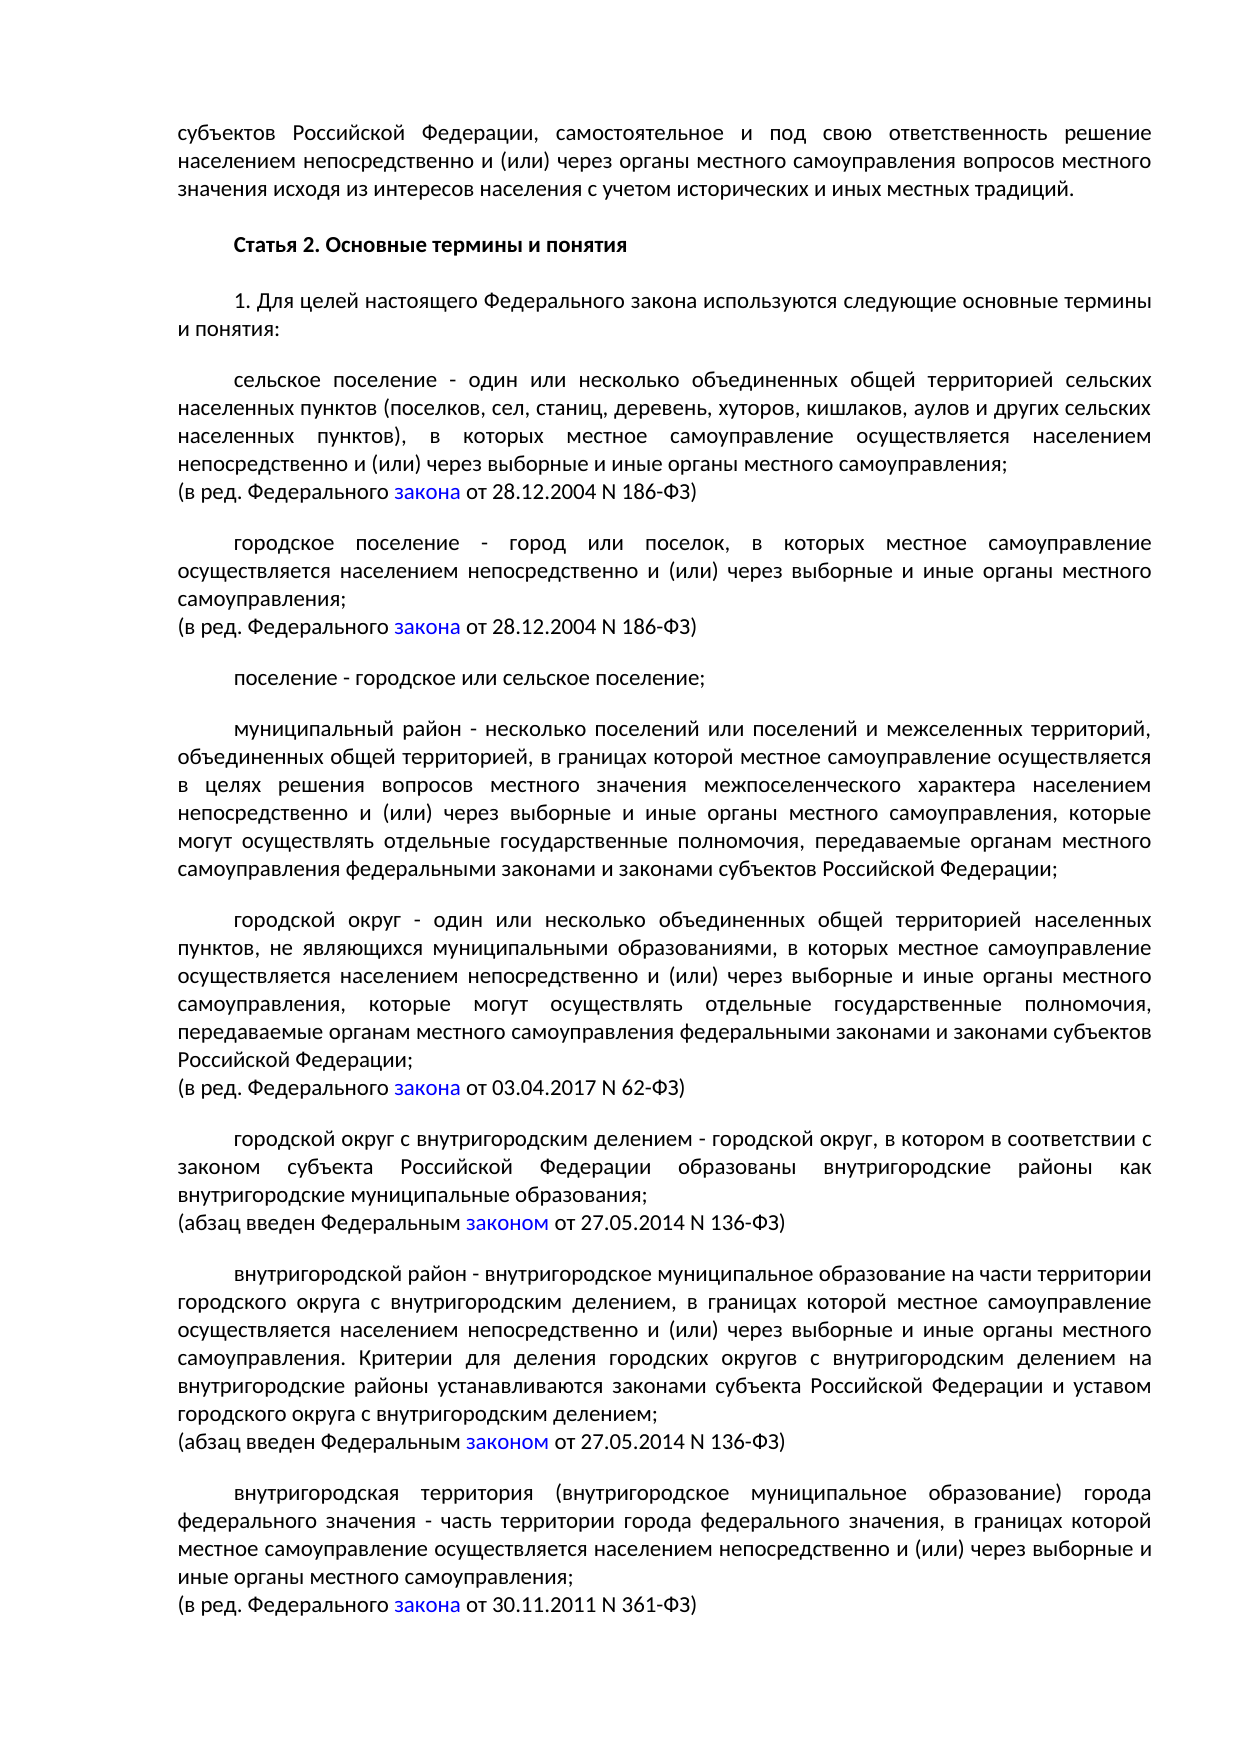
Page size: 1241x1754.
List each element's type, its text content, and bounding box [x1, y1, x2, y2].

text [177, 118, 1152, 202]
text городское поселение - город или поселок, в которых местное самоуправление осуществляется населением непосредственно и (или) через выборные и иные органы местного самоуправления; [177, 528, 1152, 612]
text 1. Для целей настоящего Федерального закона используются следующие основные термины и понятия: [177, 286, 1152, 342]
text внутригородская территория (внутригородское муниципальное образование) города федерального значения - часть территории города федерального значения, в границах которой местное самоуправление осуществляется населением непосредственно и (или) через выборные и иные органы местного самоуправления; [177, 1478, 1152, 1590]
text городской округ - один или несколько объединенных общей территорией населенных пунктов, не являющихся муниципальными образованиями, в которых местное самоуправление осуществляется населением непосредственно и (или) через выборные и иные органы местного самоуправления, которые могут осуществлять отдельные государственные полномочия, передаваемые органам местного самоуправления федеральными законами и законами субъектов Российской Федерации; [177, 905, 1152, 1073]
text сельское поселение - один или несколько объединенных общей территорией сельских населенных пунктов (поселков, сел, станиц, деревень, хуторов, кишлаков, аулов и других сельских населенных пунктов), в которых местное самоуправление осуществляется населением непосредственно и (или) через выборные и иные органы местного самоуправления; [177, 365, 1152, 477]
text (абзац введен Федеральным законом от 27.05.2014 N 136-ФЗ) [177, 1427, 1152, 1455]
text (в ред. Федерального закона от 30.11.2011 N 361-ФЗ) [177, 1590, 1152, 1618]
text муниципальный район - несколько поселений или поселений и межселенных территорий, объединенных общей территорией, в границах которой местное самоуправление осуществляется в целях решения вопросов местного значения межпоселенческого характера населением непосредственно и (или) через выборные и иные органы местного самоуправления, которые могут осуществлять отдельные государственные полномочия, передаваемые органам местного самоуправления федеральными законами и законами субъектов Российской Федерации; [177, 714, 1152, 882]
text (в ред. Федерального закона от 03.04.2017 N 62-ФЗ) [177, 1073, 1152, 1101]
text (абзац введен Федеральным законом от 27.05.2014 N 136-ФЗ) [177, 1208, 1152, 1236]
text городской округ с внутригородским делением - городской округ, в котором в соответствии с законом субъекта Российской Федерации образованы внутригородские районы как внутригородские муниципальные образования; [177, 1124, 1152, 1208]
text (в ред. Федерального закона от 28.12.2004 N 186-ФЗ) [177, 477, 1152, 505]
text внутригородской район - внутригородское муниципальное образование на части территории городского округа с внутригородским делением, в границах которой местное самоуправление осуществляется населением непосредственно и (или) через выборные и иные органы местного самоуправления. Критерии для деления городских округов с внутригородским делением на внутригородские районы устанавливаются законами субъекта Российской Федерации и уставом городского округа с внутригородским делением; [177, 1259, 1152, 1427]
title Статья 2. Основные термины и понятия [177, 230, 1152, 258]
text поселение - городское или сельское поселение; [177, 663, 1152, 691]
text (в ред. Федерального закона от 28.12.2004 N 186-ФЗ) [177, 612, 1152, 640]
